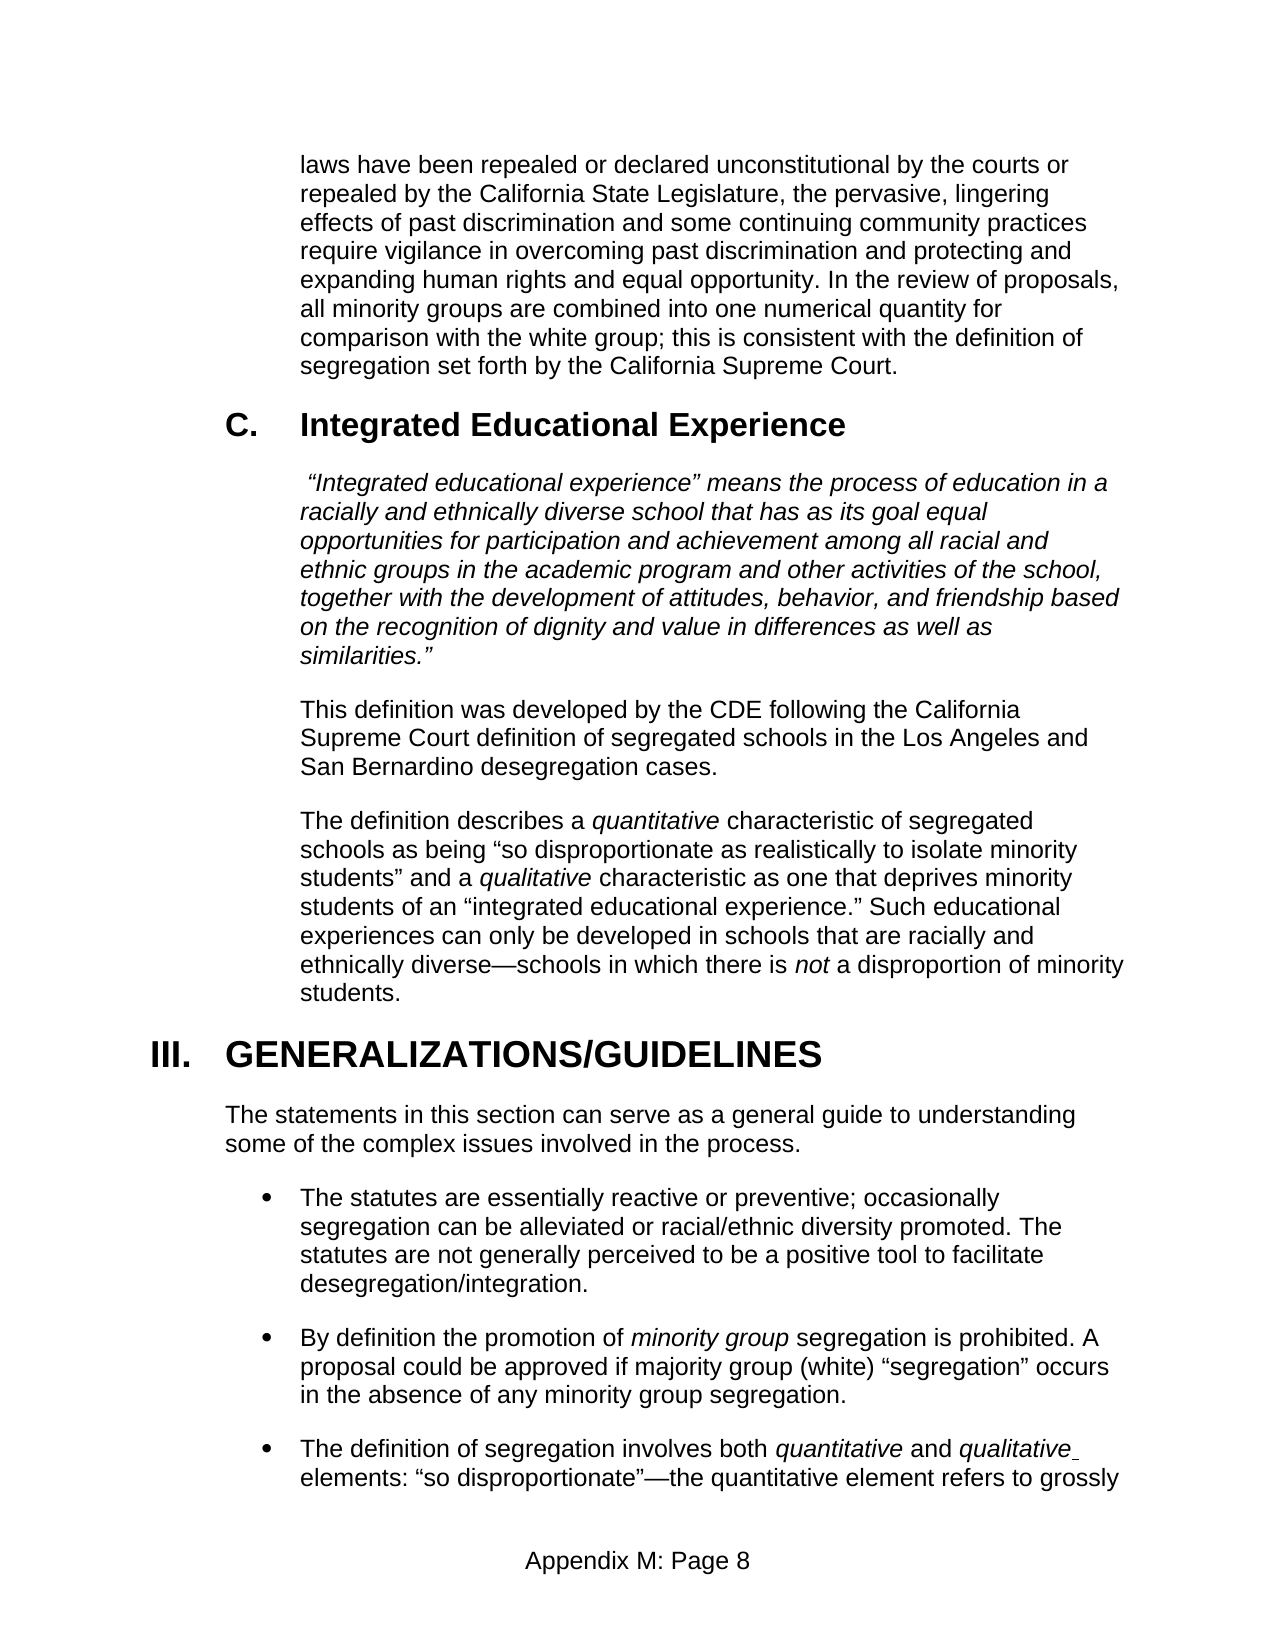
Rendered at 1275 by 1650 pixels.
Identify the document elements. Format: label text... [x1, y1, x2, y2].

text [300, 150, 1125, 380]
list By definition the promotion of minority group segregation is prohibited. A proposal could be approved if majority group (white) “segregation” occurs in the absence of any minority group segregation. [262, 1323, 1125, 1409]
text “Integrated educational experience” means the process of education in a racially and ethnically diverse school that has as its goal equal opportunities for participation and achievement among all racial and ethnic groups in the academic program and other activities of the school, together with the development of attitudes, behavior, and friendship based on the recognition of dignity and value in differences as well as similarities.” [300, 468, 1125, 670]
subtitle C. Integrated Educational Experience [225, 405, 1125, 443]
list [262, 1434, 1125, 1492]
text The definition describes a quantitative characteristic of segregated schools as being “so disproportionate as realistically to isolate minority students” and a qualitative characteristic as one that deprives minority students of an “integrated educational experience.” Such educational experiences can only be developed in schools that are racially and ethnically diverse—schools in which there is not a disproportion of minority students. [300, 806, 1125, 1007]
list The statutes are essentially reactive or preventive; occasionally segregation can be alleviated or racial/ethnic diversity promoted. The statutes are not generally perceived to be a positive tool to facilitate desegregation/integration. [262, 1183, 1125, 1298]
text The statements in this section can serve as a general guide to understanding some of the complex issues involved in the process. [225, 1100, 1125, 1158]
text This definition was developed by the CDE following the California Supreme Court definition of segregated schools in the Los Angeles and San Bernardino desegregation cases. [300, 695, 1125, 781]
subtitle III. GENERALIZATIONS/GUIDELINES [150, 1032, 1125, 1075]
